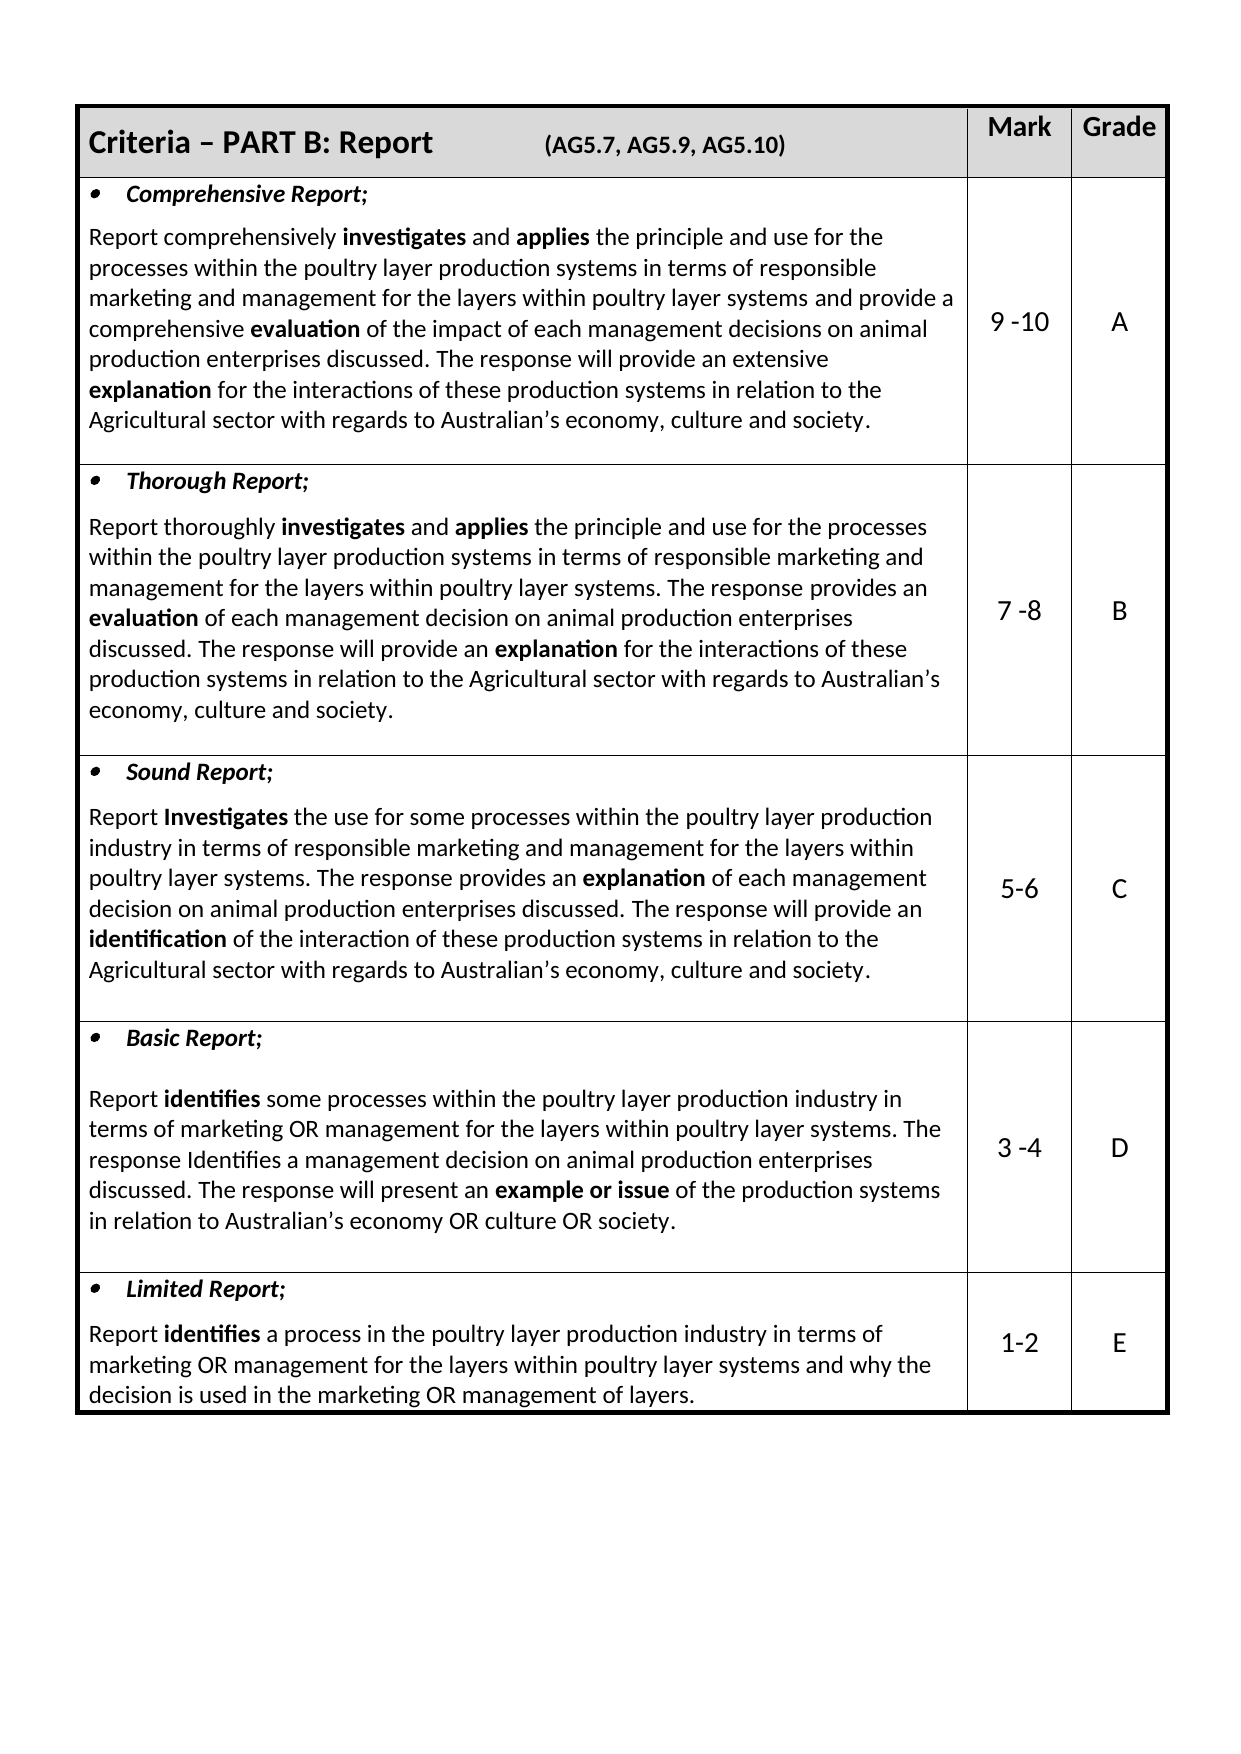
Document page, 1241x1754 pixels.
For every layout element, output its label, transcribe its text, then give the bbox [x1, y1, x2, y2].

table_cell 1-2 [968, 1273, 1071, 1410]
table_cell B [1072, 465, 1165, 755]
table_header Mark [968, 108, 1071, 177]
table_cell C [1072, 756, 1165, 1021]
table_cell 5-6 [968, 756, 1071, 1021]
table_cell Sound Report; Report Investigates the use for some processes within the poultry layer production industry in terms of responsible marketing and management for the layers within poultry layer systems. The response provides an explanation of each management decision on animal production enterprises discussed. The response will provide an identification of the interaction of these production systems in relation to the Agricultural sector with regards to Australian’s economy, culture and society. [80, 756, 967, 1021]
table_cell Basic Report; Report identifies some processes within the poultry layer production industry in terms of marketing OR management for the layers within poultry layer systems. The response Identifies a management decision on animal production enterprises discussed. The response will present an example or issue of the production systems in relation to Australian’s economy OR culture OR society. [80, 1022, 967, 1272]
table_header Grade [1072, 108, 1165, 177]
table_cell 3 -4 [968, 1022, 1071, 1272]
table_cell Comprehensive Report; Report comprehensively investigates and applies the principle and use for the processes within the poultry layer production systems in terms of responsible marketing and management for the layers within poultry layer systems and provide a comprehensive evaluation of the impact of each management decisions on animal production enterprises discussed. The response will provide an extensive explanation for the interactions of these production systems in relation to the Agricultural sector with regards to Australian’s economy, culture and society. [80, 178, 967, 464]
table_header Criteria – PART B: Report (AG5.7, AG5.9, AG5.10) [80, 108, 967, 177]
table_cell Limited Report; Report identifies a process in the poultry layer production industry in terms of marketing OR management for the layers within poultry layer systems and why the decision is used in the marketing OR management of layers. [80, 1273, 967, 1410]
table_cell A [1072, 178, 1165, 464]
table_cell Thorough Report; Report thoroughly investigates and applies the principle and use for the processes within the poultry layer production systems in terms of responsible marketing and management for the layers within poultry layer systems. The response provides an evaluation of each management decision on animal production enterprises discussed. The response will provide an explanation for the interactions of these production systems in relation to the Agricultural sector with regards to Australian’s economy, culture and society. [80, 465, 967, 755]
table_cell D [1072, 1022, 1165, 1272]
table_cell 9 -10 [968, 178, 1071, 464]
table_cell 7 -8 [968, 465, 1071, 755]
table_cell E [1072, 1273, 1165, 1410]
